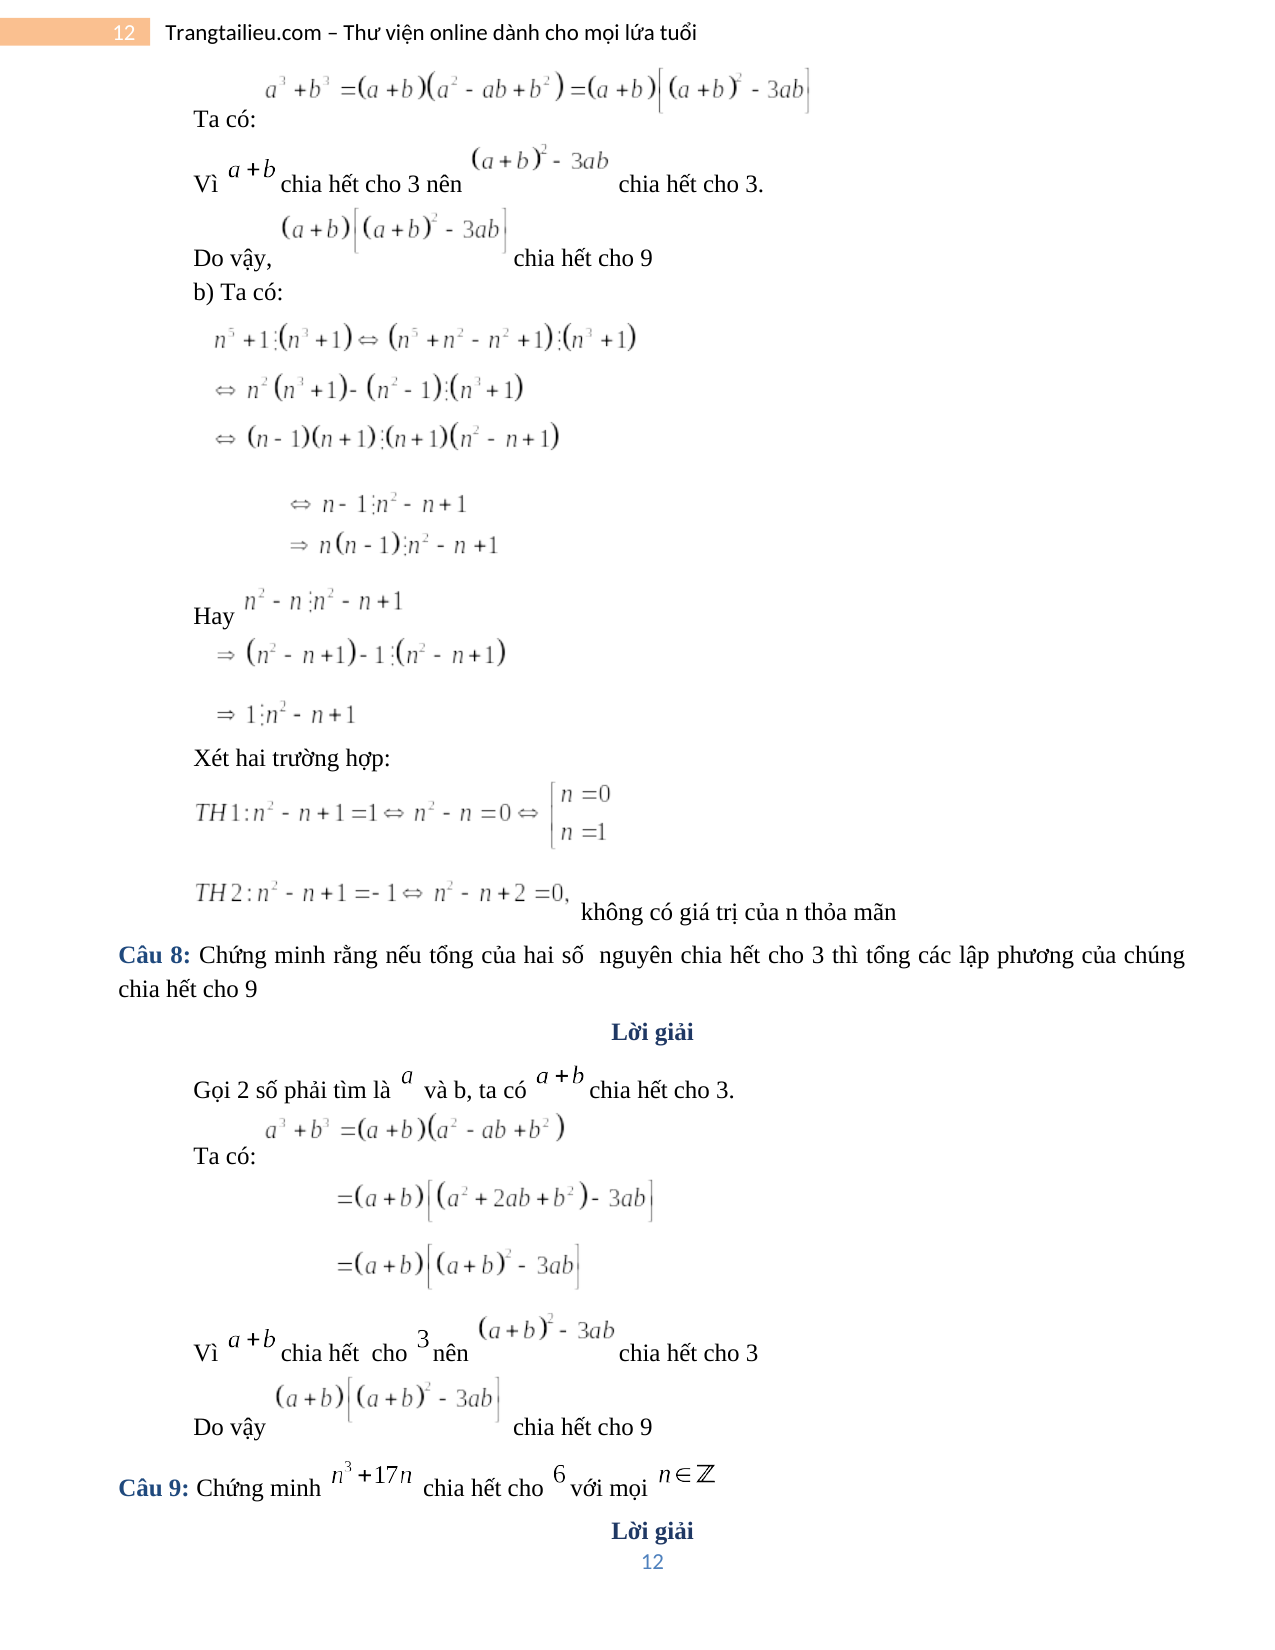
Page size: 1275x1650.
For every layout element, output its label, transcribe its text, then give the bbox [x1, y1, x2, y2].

list Do vậy, chia hết cho 9 [193, 203, 1186, 272]
list Do vậy chia hết cho 9 [193, 1373, 1186, 1441]
subtitle Câu 8: Chứng minh rằng nếu tổng của hai số nguyên chia hết cho 3 thì tổng các lập phương của chúng chia hết cho 9 [118, 940, 1186, 1003]
list Vì chia hết cho nên chia hết cho 3 [193, 1308, 1186, 1367]
text Lời giải [118, 1516, 1186, 1544]
list b) Ta có: [193, 277, 1186, 306]
list Ta có: [193, 64, 1186, 132]
text không có giá trị của n thỏa mãn [118, 875, 1186, 926]
list Ta có: [193, 1111, 1186, 1170]
list Gọi 2 số phải tìm là và b, ta có chia hết cho 3. [193, 1060, 1186, 1103]
subtitle Câu 9: Chứng minh chia hết cho với mọi [118, 1455, 1186, 1502]
text Lời giải [118, 1017, 1186, 1046]
list Hay [193, 582, 1186, 630]
list Xét hai trường hợp: [193, 743, 1186, 772]
list Vì chia hết cho 3 nên chia hết cho 3. [193, 138, 1186, 197]
